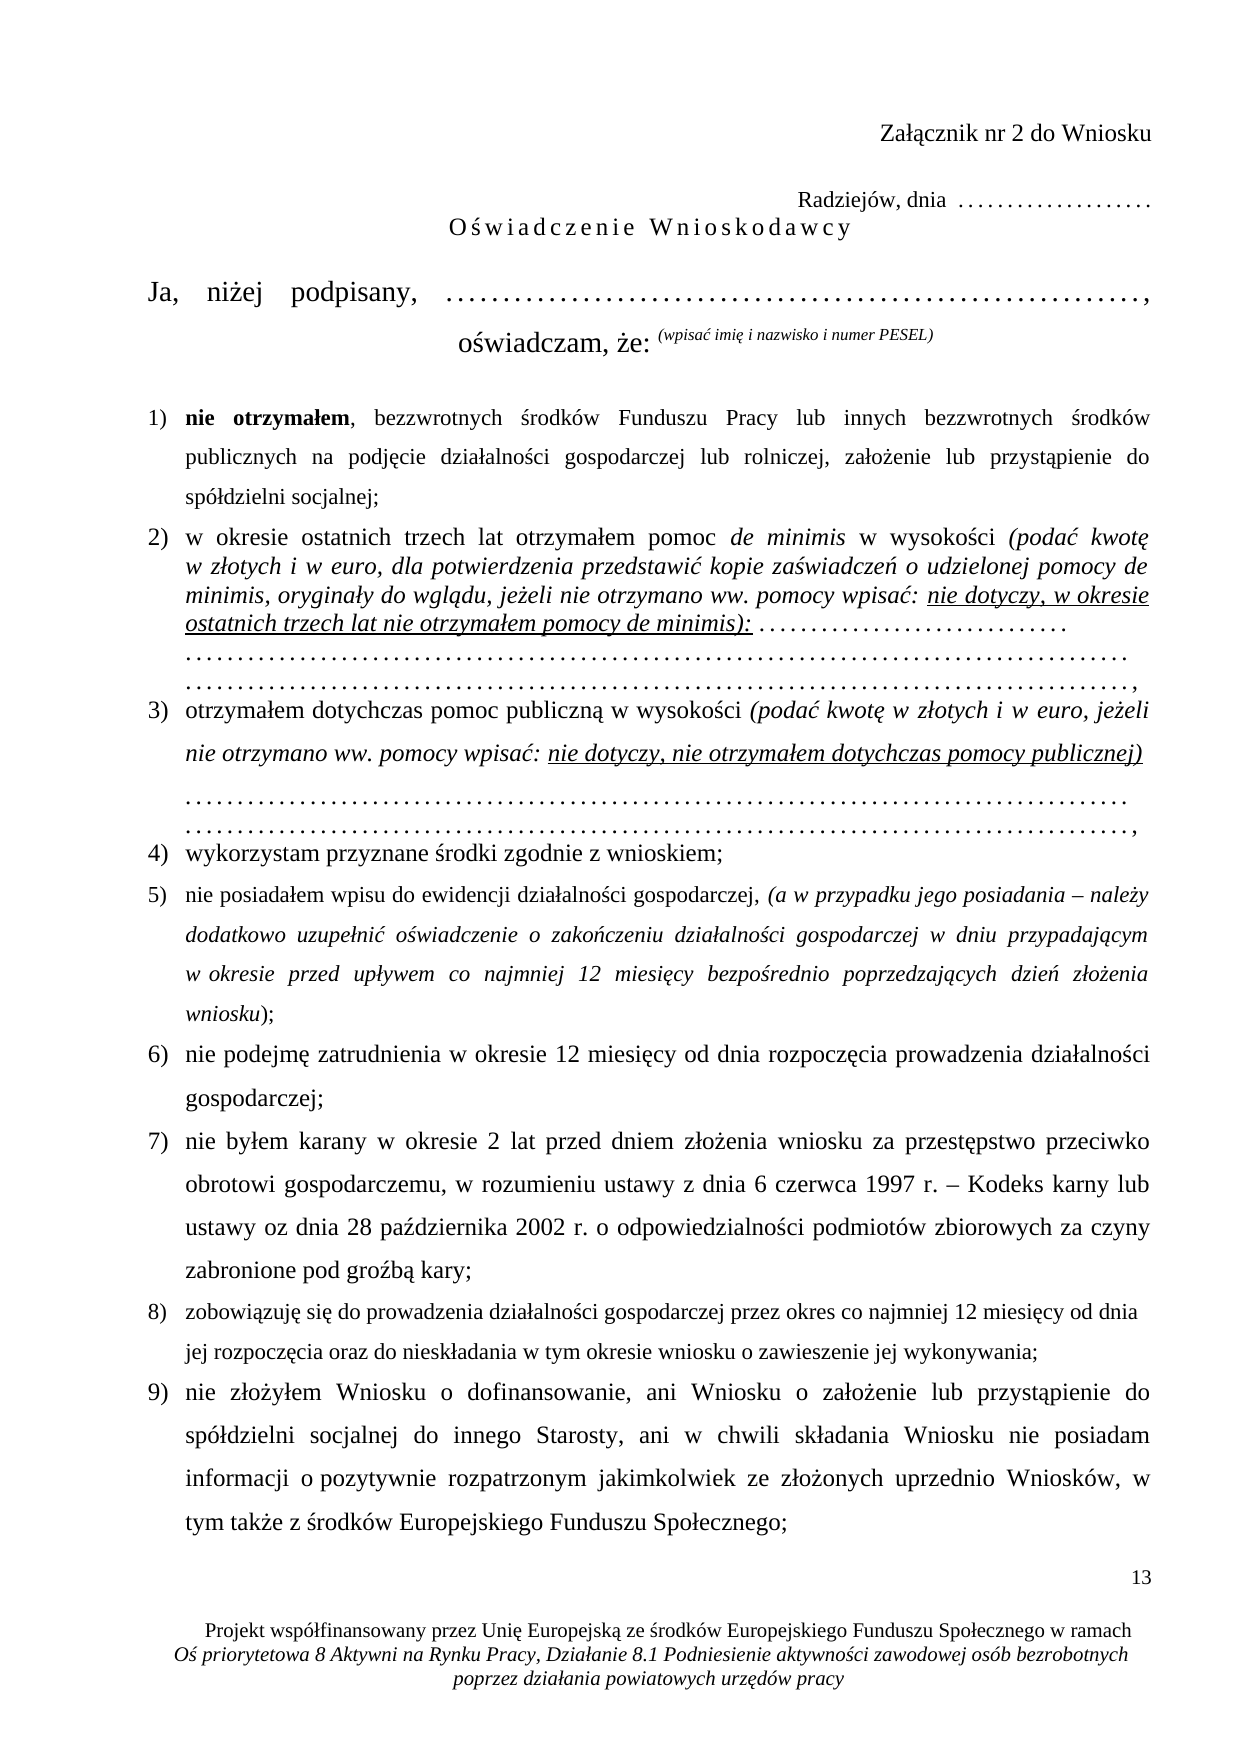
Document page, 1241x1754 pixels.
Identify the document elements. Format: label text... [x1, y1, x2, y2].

text Załącznik nr 2 do Wniosku [148, 118, 1152, 147]
list nie podejmę zatrudnienia w okresie 12 miesięcy od dnia rozpoczęcia prowadzenia działalności gospodarczej; [148, 1039, 1152, 1111]
list zobowiązuję się do prowadzenia działalności gospodarczej przez okres co najmniej 12 miesięcy od dnia jej rozpoczęcia oraz do nieskładania w tym okresie wniosku o zawieszenie jej wykonywania; [148, 1298, 1152, 1364]
list wykorzystam przyznane środki zgodnie z wnioskiem; [148, 838, 1152, 867]
subtitle Ja, niżej podpisany, ............................................................., oświadczam, że: (wpisać imię i nazwisko i numer PESEL) [148, 274, 1152, 358]
list w okresie ostatnich trzech lat otrzymałem pomoc de minimis w wysokości (podać kwotę w złotych i w euro, dla potwierdzenia przedstawić kopie zaświadczeń o udzielonej pomocy de minimis, oryginały do wglądu, jeżeli nie otrzymano ww. pomocy wpisać: nie dotyczy, w okresie ostatnich trzech lat nie otrzymałem pomocy de minimis): .............................. [148, 522, 1152, 637]
text ..........................................................................................., [148, 810, 1152, 838]
list otrzymałem dotychczas pomoc publiczną w wysokości (podać kwotę w złotych i w euro, jeżeli nie otrzymano ww. pomocy wpisać: nie dotyczy, nie otrzymałem dotychczas pomocy publicznej) [148, 695, 1152, 767]
list nie otrzymałem, bezzwrotnych środków Funduszu Pracy lub innych bezzwrotnych środków publicznych na podjęcie działalności gospodarczej lub rolniczej, założenie lub przystąpienie do spółdzielni socjalnej; [148, 404, 1152, 509]
text ..........................................................................................., [148, 666, 1152, 695]
list nie byłem karany w okresie 2 lat przed dniem złożenia wniosku za przestępstwo przeciwko obrotowi gospodarczemu, w rozumieniu ustawy z dnia 6 czerwca 1997 r. – Kodeks karny lub ustawy oz dnia 28 października 2002 r. o odpowiedzialności podmiotów zbiorowych za czyny zabronione pod groźbą kary; [148, 1126, 1152, 1284]
list nie posiadałem wpisu do ewidencji działalności gospodarczej, (a w przypadku jego posiadania – należy dodatkowo uzupełnić oświadczenie o zakończeniu działalności gospodarczej w dniu przypadającym w okresie przed upływem co najmniej 12 miesięcy bezpośrednio poprzedzających dzień złożenia wniosku); [148, 882, 1152, 1026]
subtitle Radziejów, dnia .................... [148, 186, 1152, 212]
text ........................................................................................... [148, 637, 1152, 666]
subtitle Oświadczenie Wnioskodawcy [148, 212, 1152, 241]
list nie złożyłem Wniosku o dofinansowanie, ani Wniosku o założenie lub przystąpienie do spółdzielni socjalnej do innego Starosty, ani w chwili składania Wniosku nie posiadam informacji o pozytywnie rozpatrzonym jakimkolwiek ze złożonych uprzednio Wniosków, w tym także z środków Europejskiego Funduszu Społecznego; [148, 1377, 1152, 1535]
text ........................................................................................... [148, 781, 1152, 810]
